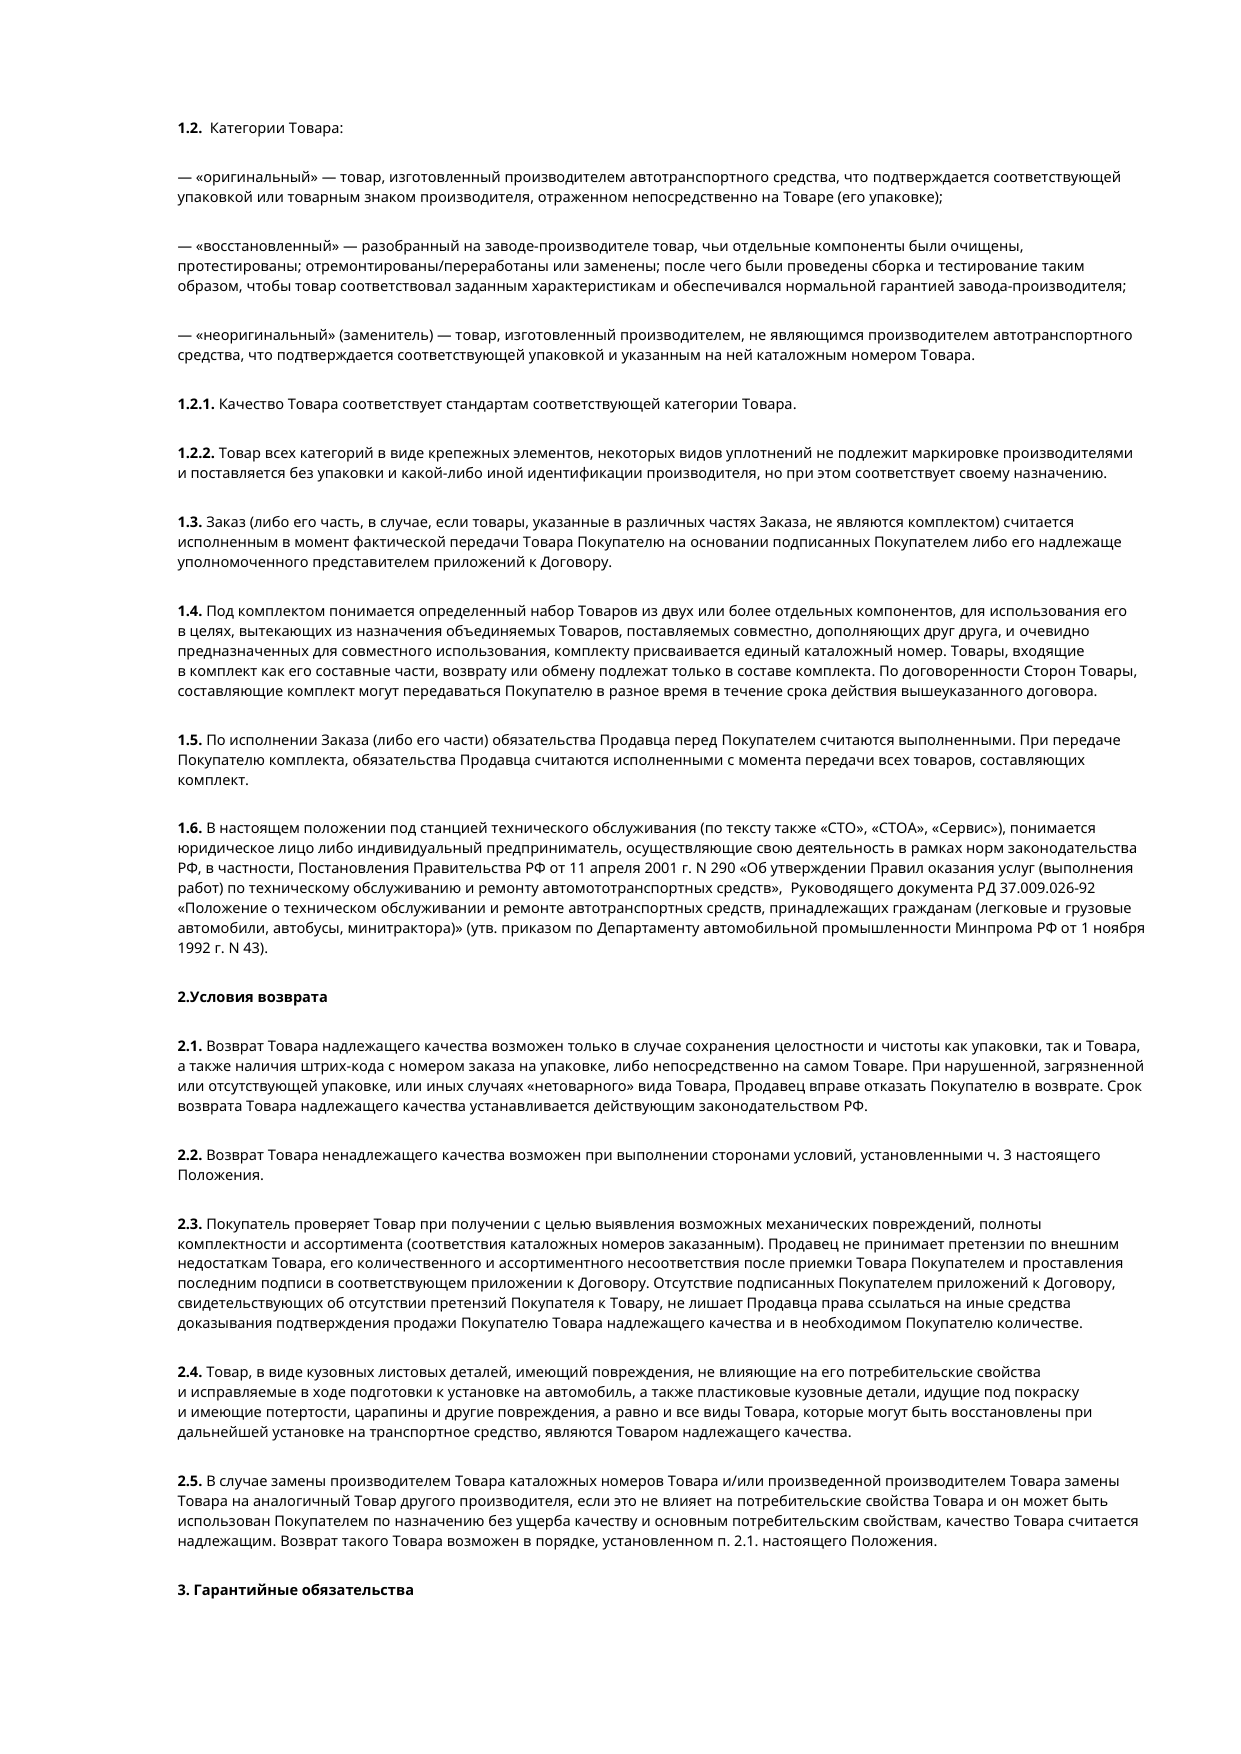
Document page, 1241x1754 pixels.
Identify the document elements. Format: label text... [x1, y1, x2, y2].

text 2.Условия возврата [177, 987, 1152, 1007]
text 1.2. Категории Товара: [177, 118, 1152, 138]
text 2.2. Возврат Товара ненадлежащего качества возможен при выполнении сторонами условий, установленными ч. 3 настоящего Положения. [177, 1144, 1152, 1184]
text 1.6. В настоящем положении под станцией технического обслуживания (по тексту также «СТО», «СТОА», «Сервис»), понимается юридическое лицо либо индивидуальный предприниматель, осуществляющие свою деятельность в рамках норм законодательства РФ, в частности, Постановления Правительства РФ от 11 апреля 2001 г. N 290 «Об утверждении Правил оказания услуг (выполнения работ) по техническому обслуживанию и ремонту автомототранспортных средств», Руководящего документа РД 37.009.026-92 «Положение о техническом обслуживании и ремонте автотранспортных средств, принадлежащих гражданам (легковые и грузовые автомобили, автобусы, минитрактора)» (утв. приказом по Департаменту автомобильной промышленности Минпрома РФ от 1 ноября 1992 г. N 43). [177, 818, 1152, 958]
text — «восстановленный» — разобранный на заводе-производителе товар, чьи отдельные компоненты были очищены, протестированы; отремонтированы/переработаны или заменены; после чего были проведены сборка и тестирование таким образом, чтобы товар соответствовал заданным характеристикам и обеспечивался нормальной гарантией завода-производителя; [177, 236, 1152, 296]
text 3. Гарантийные обязательства [177, 1579, 1152, 1599]
text 2.1. Возврат Товара надлежащего качества возможен только в случае сохранения целостности и чистоты как упаковки, так и Товара, а также наличия штрих-кода с номером заказа на упаковке, либо непосредственно на самом Товаре. При нарушенной, загрязненной или отсутствующей упаковке, или иных случаях «нетоварного» вида Товара, Продавец вправе отказать Покупателю в возврате. Срок возврата Товара надлежащего качества устанавливается действующим законодательством РФ. [177, 1036, 1152, 1115]
text 1.3. Заказ (либо его часть, в случае, если товары, указанные в различных частях Заказа, не являются комплектом) считается исполненным в момент фактической передачи Товара Покупателю на основании подписанных Покупателем либо его надлежаще уполномоченного представителем приложений к Договору. [177, 512, 1152, 572]
text — «оригинальный» — товар, изготовленный производителем автотранспортного средства, что подтверждается соответствующей упаковкой или товарным знаком производителя, отраженном непосредственно на Товаре (его упаковке); [177, 167, 1152, 207]
text 1.5. По исполнении Заказа (либо его части) обязательства Продавца перед Покупателем считаются выполненными. При передаче Покупателю комплекта, обязательства Продавца считаются исполненными с момента передачи всех товаров, составляющих комплект. [177, 729, 1152, 789]
text — «неоригинальный» (заменитель) — товар, изготовленный производителем, не являющимся производителем автотранспортного средства, что подтверждается соответствующей упаковкой и указанным на ней каталожным номером Товара. [177, 325, 1152, 365]
text 1.4. Под комплектом понимается определенный набор Товаров из двух или более отдельных компонентов, для использования его в целях, вытекающих из назначения объединяемых Товаров, поставляемых совместно, дополняющих друг друга, и очевидно предназначенных для совместного использования, комплекту присваивается единый каталожный номер. Товары, входящие в комплект как его составные части, возврату или обмену подлежат только в составе комплекта. По договоренности Сторон Товары, составляющие комплект могут передаваться Покупателю в разное время в течение срока действия вышеуказанного договора. [177, 601, 1152, 700]
text 2.4. Товар, в виде кузовных листовых деталей, имеющий повреждения, не влияющие на его потребительские свойства и исправляемые в ходе подготовки к установке на автомобиль, а также пластиковые кузовные детали, идущие под покраску и имеющие потертости, царапины и другие повреждения, а равно и все виды Товара, которые могут быть восстановлены при дальнейшей установке на транспортное средство, являются Товаром надлежащего качества. [177, 1362, 1152, 1442]
text 2.5. В случае замены производителем Товара каталожных номеров Товара и/или произведенной производителем Товара замены Товара на аналогичный Товар другого производителя, если это не влияет на потребительские свойства Товара и он может быть использован Покупателем по назначению без ущерба качеству и основным потребительским свойствам, качество Товара считается надлежащим. Возврат такого Товара возможен в порядке, установленном п. 2.1. настоящего Положения. [177, 1471, 1152, 1550]
text 1.2.2. Товар всех категорий в виде крепежных элементов, некоторых видов уплотнений не подлежит маркировке производителями и поставляется без упаковки и какой-либо иной идентификации производителя, но при этом соответствует своему назначению. [177, 443, 1152, 483]
text 1.2.1. Качество Товара соответствует стандартам соответствующей категории Товара. [177, 394, 1152, 414]
text 2.3. Покупатель проверяет Товар при получении с целью выявления возможных механических повреждений, полноты комплектности и ассортимента (соответствия каталожных номеров заказанным). Продавец не принимает претензии по внешним недостаткам Товара, его количественного и ассортиментного несоответствия после приемки Товара Покупателем и проставления последним подписи в соответствующем приложении к Договору. Отсутствие подписанных Покупателем приложений к Договору, свидетельствующих об отсутствии претензий Покупателя к Товару, не лишает Продавца права ссылаться на иные средства доказывания подтверждения продажи Покупателю Товара надлежащего качества и в необходимом Покупателю количестве. [177, 1213, 1152, 1333]
